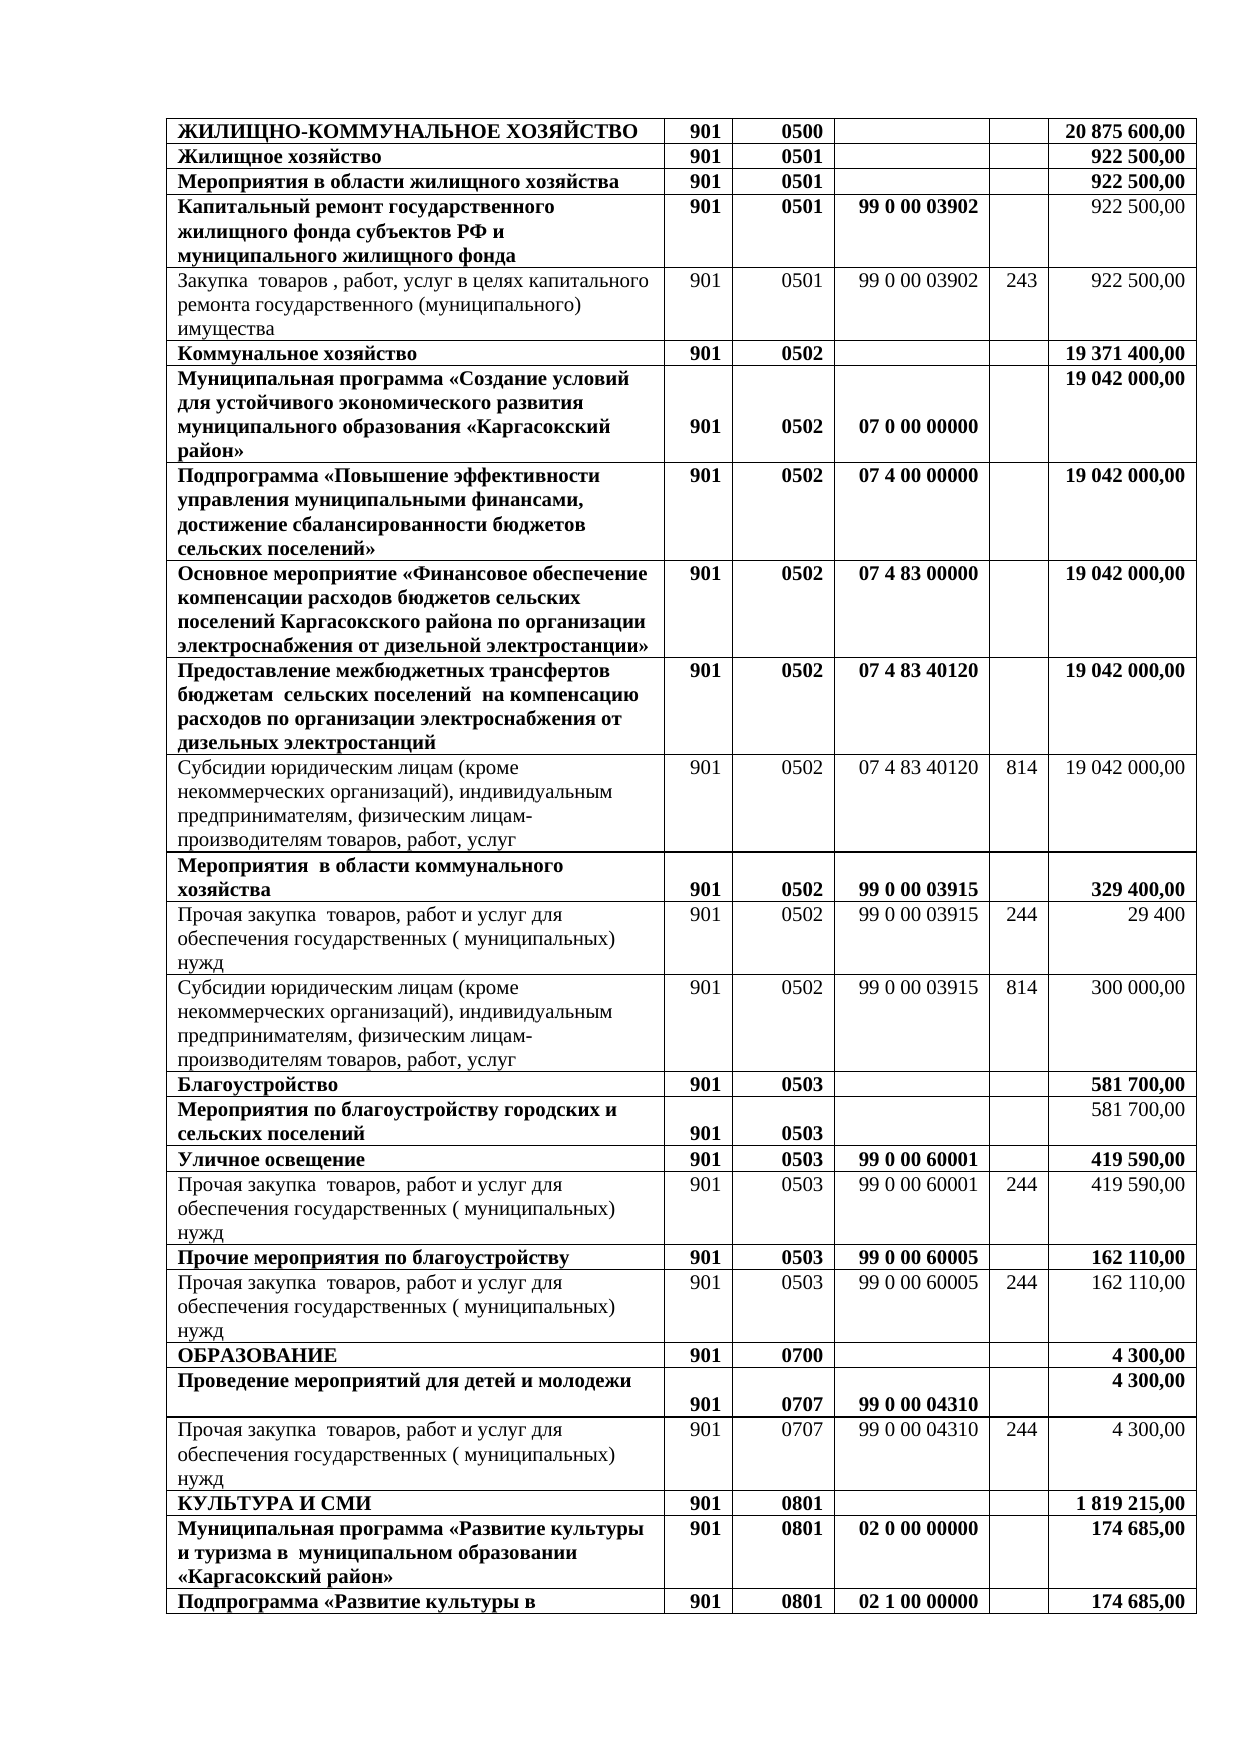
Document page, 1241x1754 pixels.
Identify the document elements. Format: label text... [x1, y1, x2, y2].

table_cell 0503 [733, 1072, 834, 1096]
table_cell 901 [665, 119, 732, 143]
table_cell 901 [665, 1589, 732, 1613]
table_cell 901 [665, 658, 732, 754]
table_cell ЖИЛИЩНО-КОММУНАЛЬНОЕ ХОЗЯЙСТВО [167, 119, 664, 143]
table_cell 99 0 00 04310 [835, 1418, 989, 1489]
table_cell Мероприятия в области коммунального хозяйства [167, 853, 664, 901]
table_cell 922 500,00 [1049, 169, 1196, 193]
table_cell [990, 1516, 1048, 1588]
table_cell 244 [990, 1172, 1048, 1244]
table_cell [835, 119, 989, 143]
table_cell [835, 1097, 989, 1145]
table_cell 0501 [733, 169, 834, 193]
table_cell 0501 [733, 144, 834, 168]
table_cell [990, 561, 1048, 657]
table_cell 244 [990, 902, 1048, 974]
table_cell [990, 853, 1048, 901]
table_cell 0707 [733, 1418, 834, 1489]
table_cell Мероприятия в области жилищного хозяйства [167, 169, 664, 193]
table_cell 99 0 00 60005 [835, 1245, 989, 1269]
table_cell [990, 341, 1048, 365]
table_cell 99 0 00 03902 [835, 195, 989, 267]
table_cell 0502 [733, 755, 834, 851]
table_cell 19 042 000,00 [1049, 658, 1196, 754]
table_cell 19 042 000,00 [1049, 561, 1196, 657]
table_cell 814 [990, 975, 1048, 1071]
table_cell Жилищное хозяйство [167, 144, 664, 168]
table_cell 29 400 [1049, 902, 1196, 974]
table_cell [990, 463, 1048, 559]
table_cell 901 [665, 366, 732, 462]
table_cell 244 [990, 1270, 1048, 1342]
table_cell [835, 341, 989, 365]
table_cell 0501 [733, 195, 834, 267]
table_cell Прочая закупка товаров, работ и услуг для обеспечения государственных ( муниципальных) нужд [167, 1172, 664, 1244]
table_cell [990, 119, 1048, 143]
table_cell Мероприятия по благоустройству городских и сельских поселений [167, 1097, 664, 1145]
table_cell Закупка товаров , работ, услуг в целях капитального ремонта государственного (муниципального) имущества [167, 268, 664, 340]
table_cell 0502 [733, 902, 834, 974]
table_cell 901 [665, 195, 732, 267]
table_cell [990, 1072, 1048, 1096]
table_cell 0500 [733, 119, 834, 143]
table_cell 99 0 00 60001 [835, 1146, 989, 1171]
table_cell [835, 169, 989, 193]
table_cell 901 [665, 755, 732, 851]
table_cell 0502 [733, 366, 834, 462]
table_cell 244 [990, 1418, 1048, 1489]
table_cell 0503 [733, 1270, 834, 1342]
table_cell 0502 [733, 341, 834, 365]
table_cell 0502 [733, 463, 834, 559]
table_cell [835, 1072, 989, 1096]
table_cell 99 0 00 03915 [835, 853, 989, 901]
table_cell 07 4 83 00000 [835, 561, 989, 657]
table_cell 99 0 00 03902 [835, 268, 989, 340]
table_cell Проведение мероприятий для детей и молодежи [167, 1368, 664, 1416]
table_cell [990, 1368, 1048, 1416]
table_cell Прочая закупка товаров, работ и услуг для обеспечения государственных ( муниципальных) нужд [167, 1418, 664, 1489]
table_cell Муниципальная программа «Развитие культуры и туризма в муниципальном образовании «Каргасокский район» [167, 1516, 664, 1588]
table_cell [990, 1343, 1048, 1367]
table_cell Капитальный ремонт государственного жилищного фонда субъектов РФ и муниципального жилищного фонда [167, 195, 664, 267]
table_cell [990, 169, 1048, 193]
table_cell 07 4 83 40120 [835, 658, 989, 754]
table_cell 300 000,00 [1049, 975, 1196, 1071]
table_cell 0503 [733, 1172, 834, 1244]
table_cell Подпрограмма «Повышение эффективности управления муниципальными финансами, достижение сбалансированности бюджетов сельских поселений» [167, 463, 664, 559]
table_cell Прочие мероприятия по благоустройству [167, 1245, 664, 1269]
table_cell 162 110,00 [1049, 1245, 1196, 1269]
table_cell 19 042 000,00 [1049, 366, 1196, 462]
table_cell 19 042 000,00 [1049, 755, 1196, 851]
table_cell 99 0 00 60001 [835, 1172, 989, 1244]
table_cell 901 [665, 1516, 732, 1588]
table_cell Благоустройство [167, 1072, 664, 1096]
table_cell 243 [990, 268, 1048, 340]
table_cell 174 685,00 [1049, 1589, 1196, 1613]
table_cell [990, 658, 1048, 754]
table_cell 174 685,00 [1049, 1516, 1196, 1588]
table_cell Предоставление межбюджетных трансфертов бюджетам сельских поселений на компенсацию расходов по организации электроснабжения от дизельных электростанций [167, 658, 664, 754]
table_cell 0700 [733, 1343, 834, 1367]
table_cell 901 [665, 341, 732, 365]
table_cell 901 [665, 463, 732, 559]
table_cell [167, 1589, 664, 1613]
table_cell Уличное освещение [167, 1146, 664, 1171]
table_cell 419 590,00 [1049, 1172, 1196, 1244]
table_cell 4 300,00 [1049, 1343, 1196, 1367]
table_cell 0502 [733, 658, 834, 754]
table_cell 581 700,00 [1049, 1072, 1196, 1096]
table_cell Прочая закупка товаров, работ и услуг для обеспечения государственных ( муниципальных) нужд [167, 902, 664, 974]
table_cell [835, 1491, 989, 1515]
table_cell [835, 144, 989, 168]
table_cell 581 700,00 [1049, 1097, 1196, 1145]
table_cell 901 [665, 1172, 732, 1244]
table_cell 1 819 215,00 [1049, 1491, 1196, 1515]
table_cell 02 1 00 00000 [835, 1589, 989, 1613]
table_cell 0502 [733, 853, 834, 901]
table_cell 99 0 00 60005 [835, 1270, 989, 1342]
table_cell Муниципальная программа «Создание условий для устойчивого экономического развития муниципального образования «Каргасокский район» [167, 366, 664, 462]
table_cell 07 4 00 00000 [835, 463, 989, 559]
table_cell 901 [665, 1270, 732, 1342]
table_cell 901 [665, 1097, 732, 1145]
table_cell 07 0 00 00000 [835, 366, 989, 462]
table_cell [990, 1146, 1048, 1171]
table_cell 0501 [733, 268, 834, 340]
table_cell 0502 [733, 561, 834, 657]
table_cell 901 [665, 853, 732, 901]
table_cell Коммунальное хозяйство [167, 341, 664, 365]
table_cell 4 300,00 [1049, 1418, 1196, 1489]
table_cell 901 [665, 1368, 732, 1416]
table_cell [990, 1097, 1048, 1145]
table_cell 0801 [733, 1516, 834, 1588]
table_cell 02 0 00 00000 [835, 1516, 989, 1588]
table_cell 4 300,00 [1049, 1368, 1196, 1416]
table_cell 901 [665, 268, 732, 340]
table_cell 901 [665, 1146, 732, 1171]
table_cell [990, 195, 1048, 267]
table_cell 901 [665, 1418, 732, 1489]
table_cell 901 [665, 1245, 732, 1269]
table_cell КУЛЬТУРА И СМИ [167, 1491, 664, 1515]
table_cell [990, 366, 1048, 462]
table_cell 99 0 00 04310 [835, 1368, 989, 1416]
table_cell 329 400,00 [1049, 853, 1196, 901]
table_cell [990, 1589, 1048, 1613]
table_cell Субсидии юридическим лицам (кроме некоммерческих организаций), индивидуальным предпринимателям, физическим лицам-производителям товаров, работ, услуг [167, 755, 664, 851]
table_cell 19 042 000,00 [1049, 463, 1196, 559]
table_cell 901 [665, 975, 732, 1071]
table_cell 07 4 83 40120 [835, 755, 989, 851]
table_cell 901 [665, 169, 732, 193]
table_cell 0503 [733, 1146, 834, 1171]
table_cell [990, 1245, 1048, 1269]
table_cell 0503 [733, 1097, 834, 1145]
table_cell Основное мероприятие «Финансовое обеспечение компенсации расходов бюджетов сельских поселений Каргасокского района по организации электроснабжения от дизельной электростанции» [167, 561, 664, 657]
table_cell 901 [665, 561, 732, 657]
table_cell 0502 [733, 975, 834, 1071]
table_cell [835, 1343, 989, 1367]
table_cell 162 110,00 [1049, 1270, 1196, 1342]
table_cell 19 371 400,00 [1049, 341, 1196, 365]
table_cell 814 [990, 755, 1048, 851]
table_cell 99 0 00 03915 [835, 975, 989, 1071]
table_cell 99 0 00 03915 [835, 902, 989, 974]
table_cell 419 590,00 [1049, 1146, 1196, 1171]
table_cell [990, 1491, 1048, 1515]
table_cell Субсидии юридическим лицам (кроме некоммерческих организаций), индивидуальным предпринимателям, физическим лицам-производителям товаров, работ, услуг [167, 975, 664, 1071]
table_cell [990, 144, 1048, 168]
table_cell 0801 [733, 1589, 834, 1613]
table_cell 901 [665, 902, 732, 974]
table_cell 0707 [733, 1368, 834, 1416]
table_cell 20 875 600,00 [1049, 119, 1196, 143]
table_cell ОБРАЗОВАНИЕ [167, 1343, 664, 1367]
table_cell 901 [665, 1072, 732, 1096]
table_cell 901 [665, 144, 732, 168]
table_cell 922 500,00 [1049, 268, 1196, 340]
table_cell 922 500,00 [1049, 144, 1196, 168]
table_cell 0503 [733, 1245, 834, 1269]
table_cell 901 [665, 1343, 732, 1367]
table_cell 0801 [733, 1491, 834, 1515]
table_cell Прочая закупка товаров, работ и услуг для обеспечения государственных ( муниципальных) нужд [167, 1270, 664, 1342]
table_cell 922 500,00 [1049, 195, 1196, 267]
table_cell 901 [665, 1491, 732, 1515]
